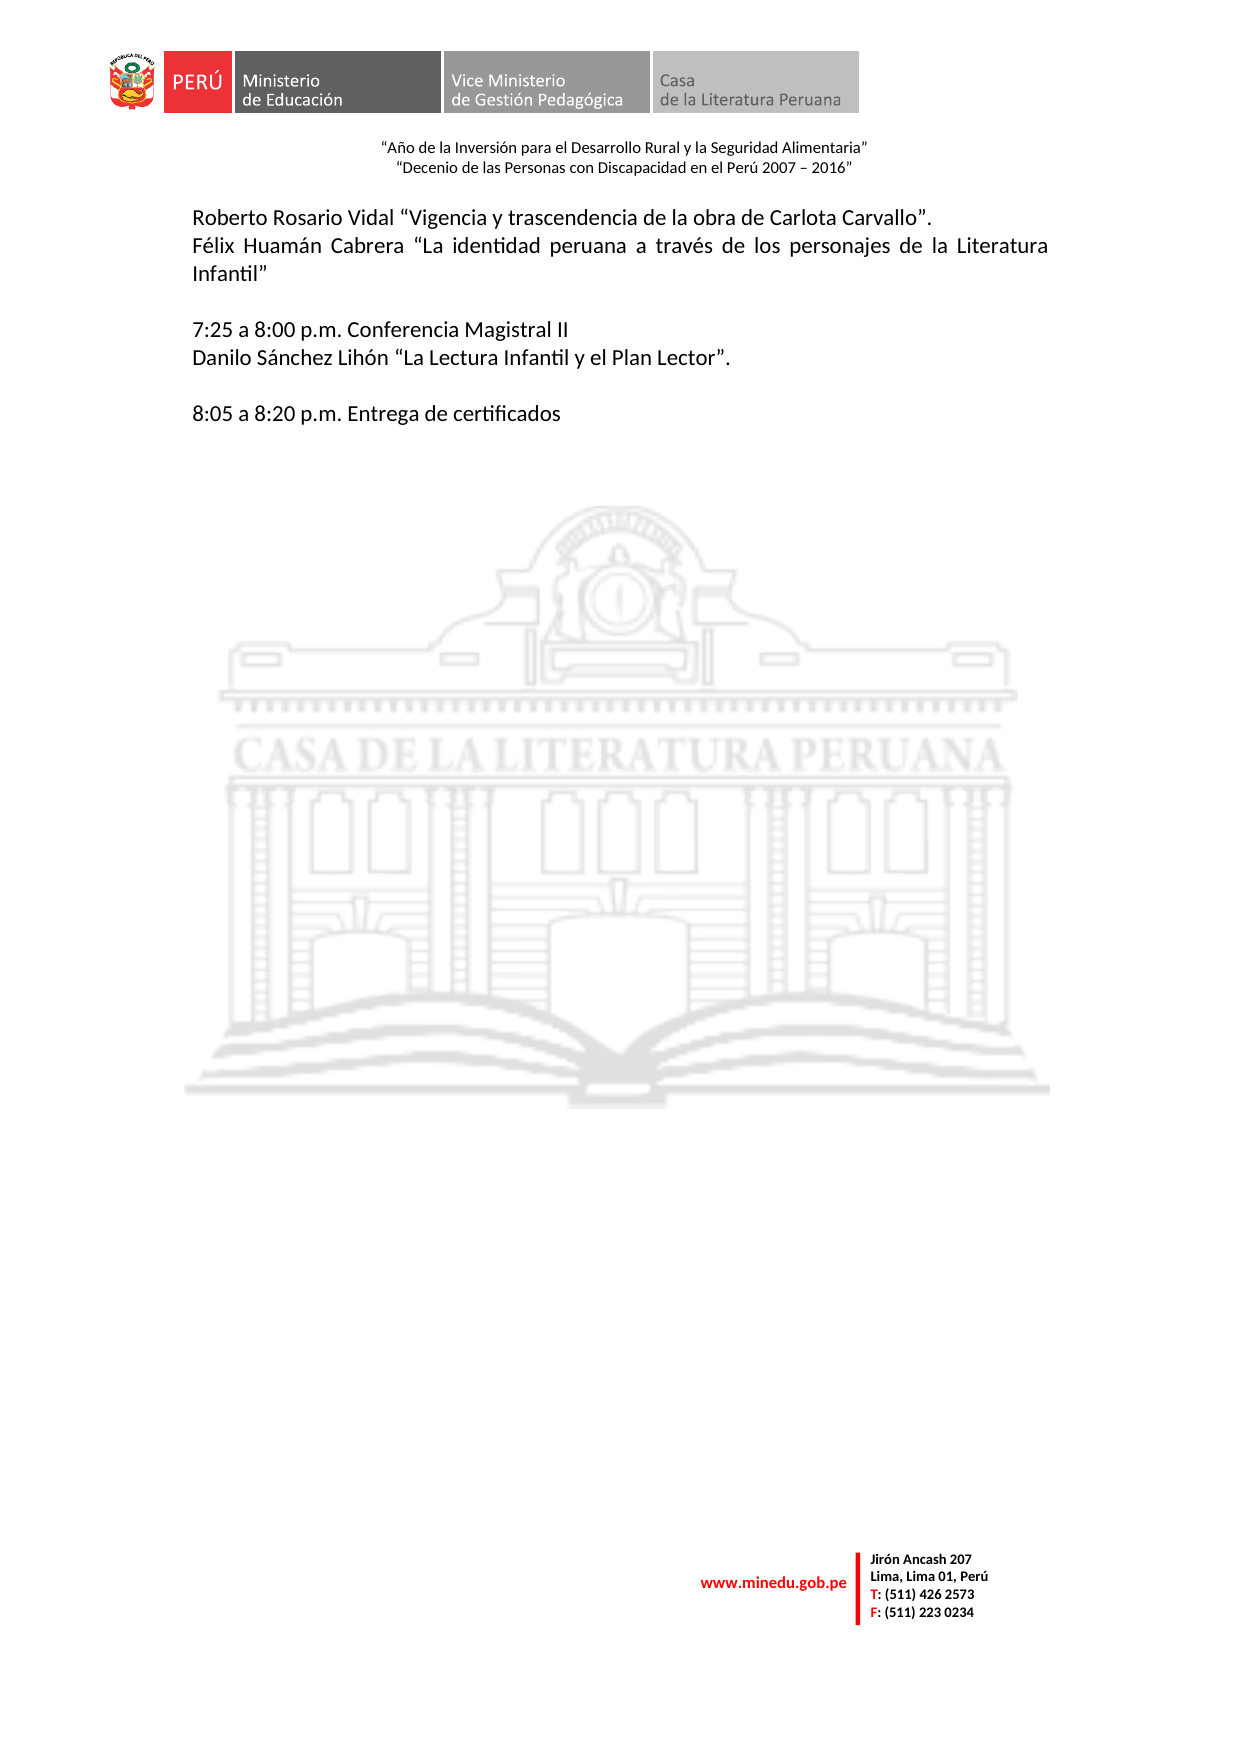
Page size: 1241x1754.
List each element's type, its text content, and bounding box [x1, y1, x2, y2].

text Danilo Sánchez Lihón “La Lectura Infantil y el Plan Lector”. [192, 343, 1050, 371]
text Roberto Rosario Vidal “Vigencia y trascendencia de la obra de Carlota Carvallo”. [192, 203, 1050, 231]
text 7:25 a 8:00 p.m. Conferencia Magistral II [192, 315, 1050, 343]
text 8:05 a 8:20 p.m. Entrega de certificados [192, 399, 1050, 427]
text Félix Huamán Cabrera “La identidad peruana a través de los personajes de la Literatura Infantil” [192, 231, 1050, 287]
